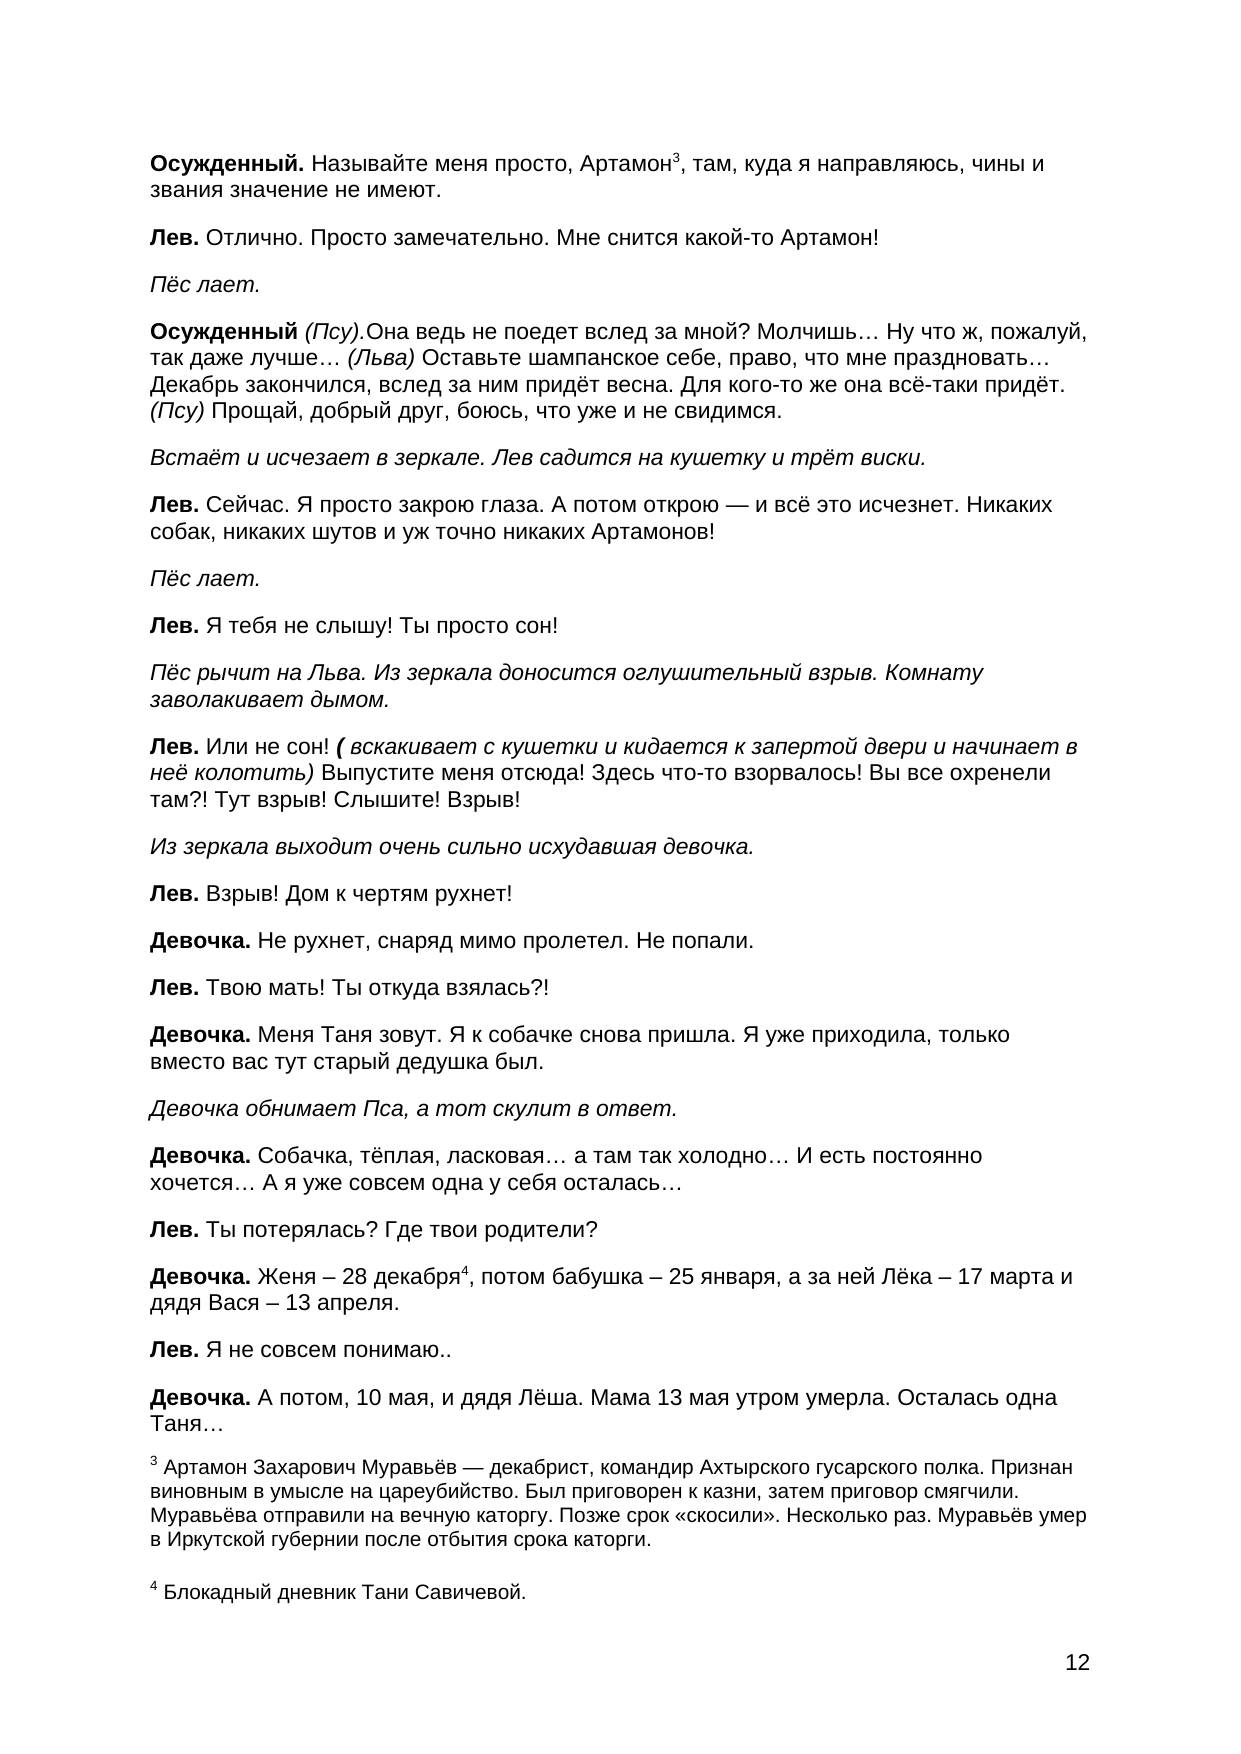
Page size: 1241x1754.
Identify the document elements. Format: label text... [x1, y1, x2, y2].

text Лев. Сейчас. Я просто закрою глаза. А потом открою — и всё это исчезнет. Никаких собак, никаких шутов и уж точно никаких Артамонов! [150, 491, 1090, 544]
text Из зеркала выходит очень сильно исхудавшая девочка. [150, 833, 1090, 859]
text Осужденный. Называйте меня просто, Артамон, там, куда я направляюсь, чины и звания значение не имеют. [150, 150, 1090, 203]
text Лев. Я тебя не слышу! Ты просто сон! [150, 612, 1090, 638]
text Пёс лает. [150, 565, 1090, 591]
text Девочка. Меня Таня зовут. Я к собачке снова пришла. Я уже приходила, только вместо вас тут старый дедушка был. [150, 1021, 1090, 1074]
text Девочка. А потом, 10 мая, и дядя Лёша. Мама 13 мая утром умерла. Осталась одна Таня… [150, 1384, 1090, 1436]
text Девочка. Собачка, тёплая, ласковая… а там так холодно… И есть постоянно хочется… А я уже совсем одна у себя осталась… [150, 1142, 1090, 1195]
text Осужденный (Псу).Она ведь не поедет вслед за мной? Молчишь… Ну что ж, пожалуй, так даже лучше… (Льва) Оставьте шампанское себе, право, что мне праздновать… Декабрь закончился, вслед за ним придёт весна. Для кого-то же она всё-таки придёт. (Псу) Прощай, добрый друг, боюсь, что уже и не свидимся. [150, 318, 1090, 423]
text Лев. Или не сон! ( вскакивает с кушетки и кидается к запертой двери и начинает в неё колотить) Выпустите меня отсюда! Здесь что-то взорвалось! Вы все охренели там?! Тут взрыв! Слышите! Взрыв! [150, 733, 1090, 812]
text Пёс лает. [150, 271, 1090, 297]
text Лев. Твою мать! Ты откуда взялась?! [150, 974, 1090, 1001]
text Лев. Взрыв! Дом к чертям рухнет! [150, 880, 1090, 906]
text Лев. Отлично. Просто замечательно. Мне снится какой-то Артамон! [150, 223, 1090, 250]
text Девочка. Не рухнет, снаряд мимо пролетел. Не попали. [150, 927, 1090, 953]
text Лев. Я не совсем понимаю.. [150, 1336, 1090, 1363]
text Девочка обнимает Пса, а тот скулит в ответ. [150, 1095, 1090, 1121]
text Девочка. Женя – 28 декабря, потом бабушка – 25 января, а за ней Лёка – 17 марта и дядя Вася – 13 апреля. [150, 1263, 1090, 1316]
text Пёс рычит на Льва. Из зеркала доносится оглушительный взрыв. Комнату заволакивает дымом. [150, 659, 1090, 712]
text Лев. Ты потерялась? Где твои родители? [150, 1216, 1090, 1242]
text Встаёт и исчезает в зеркале. Лев садится на кушетку и трёт виски. [150, 444, 1090, 471]
